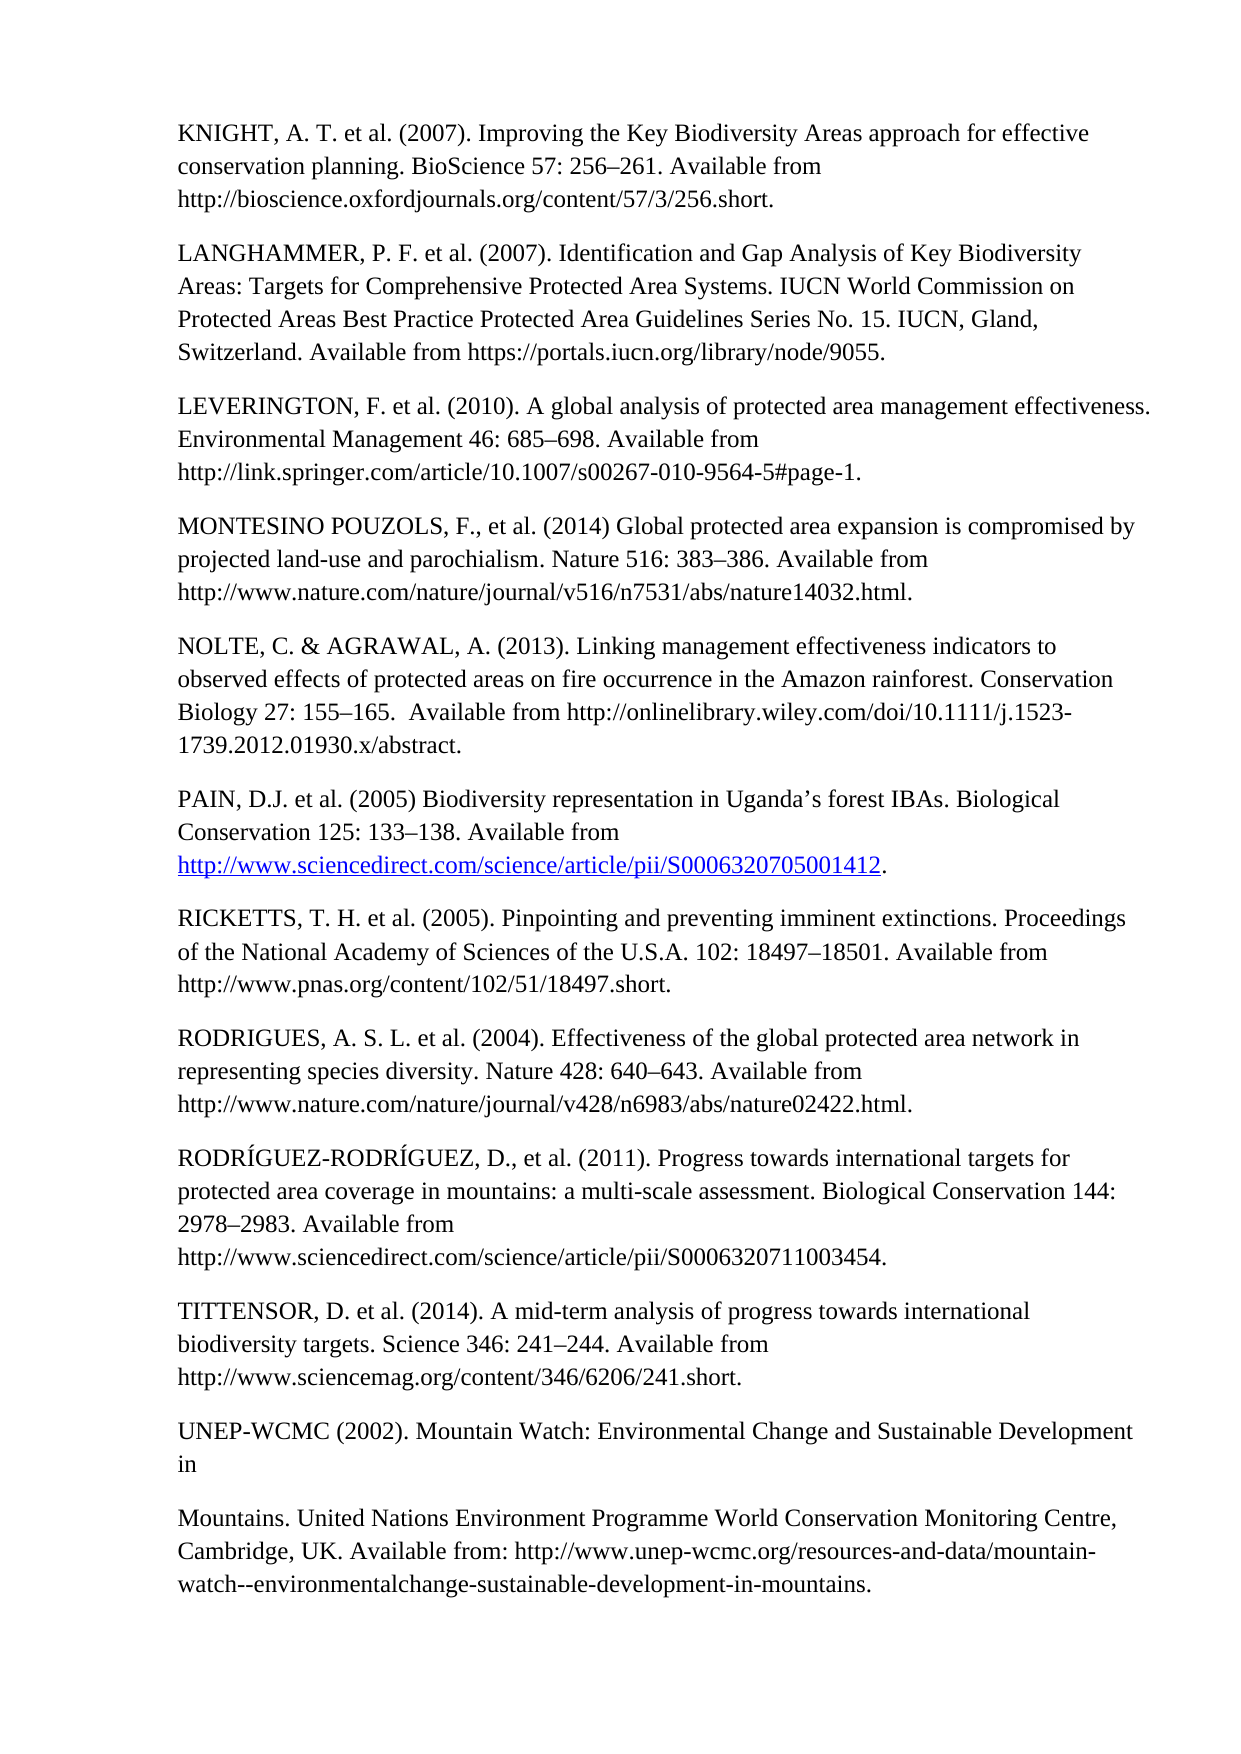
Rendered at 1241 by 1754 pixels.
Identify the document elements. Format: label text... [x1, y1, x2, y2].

text Mountains. United Nations Environment Programme World Conservation Monitoring Centre, Cambridge, UK. Available from: http://www.unep-wcmc.org/resources-and-data/mountain-watch--environmentalchange-sustainable-development-in-mountains. [177, 1503, 1152, 1598]
text RODRÍGUEZ-RODRÍGUEZ, D., et al. (2011). Progress towards international targets for protected area coverage in mountains: a multi-scale assessment. Biological Conservation 144: 2978–2983. Available from http://www.sciencedirect.com/science/article/pii/S0006320711003454. [177, 1143, 1152, 1271]
text RODRIGUES, A. S. L. et al. (2004). Effectiveness of the global protected area network in representing species diversity. Nature 428: 640–643. Available from http://www.nature.com/nature/journal/v428/n6983/abs/nature02422.html. [177, 1023, 1152, 1118]
text LANGHAMMER, P. F. et al. (2007). Identification and Gap Analysis of Key Biodiversity Areas: Targets for Comprehensive Protected Area Systems. IUCN World Commission on Protected Areas Best Practice Protected Area Guidelines Series No. 15. IUCN, Gland, Switzerland. Available from https://portals.iucn.org/library/node/9055. [177, 238, 1152, 366]
text UNEP-WCMC (2002). Mountain Watch: Environmental Change and Sustainable Development in [177, 1416, 1152, 1478]
text TITTENSOR, D. et al. (2014). A mid-term analysis of progress towards international biodiversity targets. Science 346: 241–244. Available from http://www.sciencemag.org/content/346/6206/241.short. [177, 1296, 1152, 1391]
text KNIGHT, A. T. et al. (2007). Improving the Key Biodiversity Areas approach for effective conservation planning. BioScience 57: 256–261. Available from http://bioscience.oxfordjournals.org/content/57/3/256.short. [177, 118, 1152, 213]
text LEVERINGTON, F. et al. (2010). A global analysis of protected area management effectiveness. Environmental Management 46: 685–698. Available from http://link.springer.com/article/10.1007/s00267-010-9564-5#page-1. [177, 391, 1152, 486]
text RICKETTS, T. H. et al. (2005). Pinpointing and preventing imminent extinctions. Proceedings of the National Academy of Sciences of the U.S.A. 102: 18497–18501. Available from http://www.pnas.org/content/102/51/18497.short. [177, 903, 1152, 998]
text PAIN, D.J. et al. (2005) Biodiversity representation in Uganda’s forest IBAs. Biological Conservation 125: 133–138. Available from http://www.sciencedirect.com/science/article/pii/S0006320705001412. [177, 784, 1152, 878]
text NOLTE, C. & AGRAWAL, A. (2013). Linking management effectiveness indicators to observed effects of protected areas on fire occurrence in the Amazon rainforest. Conservation Biology 27: 155–165. Available from http://onlinelibrary.wiley.com/doi/10.1111/j.1523-1739.2012.01930.x/abstract. [177, 631, 1152, 758]
text MONTESINO POUZOLS, F., et al. (2014) Global protected area expansion is compromised by projected land-use and parochialism. Nature 516: 383–386. Available from http://www.nature.com/nature/journal/v516/n7531/abs/nature14032.html. [177, 511, 1152, 606]
